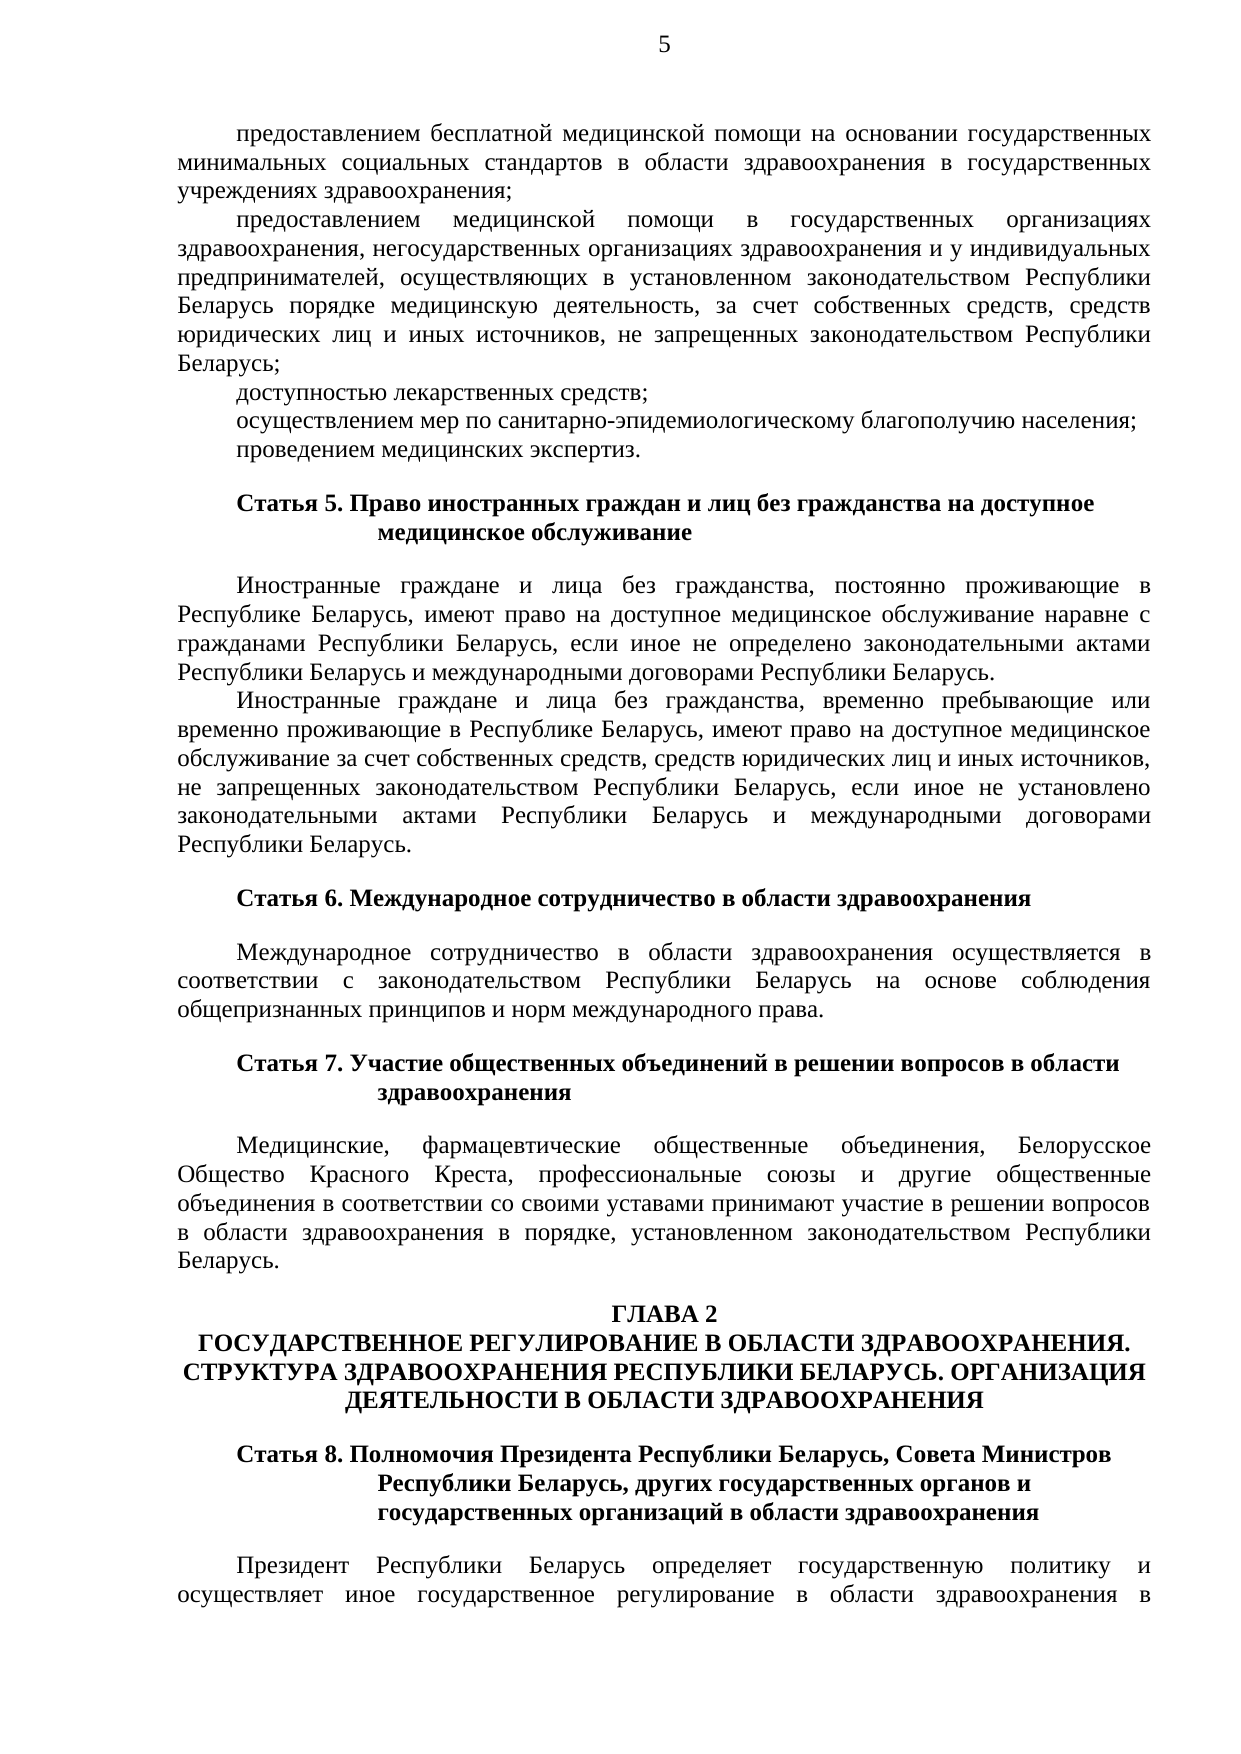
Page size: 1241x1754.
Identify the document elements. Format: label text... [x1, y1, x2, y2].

text Статья 5. Право иностранных граждан и лиц без гражданства на доступное медицинское обслуживание [236, 488, 1152, 546]
text Медицинские, фармацевтические общественные объединения, Белорусское Общество Красного Креста, профессиональные союзы и другие общественные объединения в соответствии со своими уставами принимают участие в решении вопросов в области здравоохранения в порядке, установленном законодательством Республики Беларусь. [177, 1131, 1152, 1274]
text предоставлением бесплатной медицинской помощи на основании государственных минимальных социальных стандартов в области здравоохранения в государственных учреждениях здравоохранения; [177, 118, 1152, 204]
text доступностью лекарственных средств; [177, 377, 1152, 406]
text Международное сотрудничество в области здравоохранения осуществляется в соответствии с законодательством Республики Беларусь на основе соблюдения общепризнанных принципов и норм международного права. [177, 937, 1152, 1023]
text осуществлением мер по санитарно-эпидемиологическому благополучию населения; [177, 406, 1152, 434]
text Иностранные граждане и лица без гражданства, постоянно проживающие в Республике Беларусь, имеют право на доступное медицинское обслуживание наравне с гражданами Республики Беларусь, если иное не определено законодательными актами Республики Беларусь и международными договорами Республики Беларусь. [177, 571, 1152, 686]
text проведением медицинских экспертиз. [177, 434, 1152, 463]
text Статья 8. Полномочия Президента Республики Беларусь, Совета Министров Республики Беларусь, других государственных органов и государственных организаций в области здравоохранения [236, 1439, 1152, 1526]
text Статья 6. Международное сотрудничество в области здравоохранения [236, 883, 1152, 912]
text предоставлением медицинской помощи в государственных организациях здравоохранения, негосударственных организациях здравоохранения и у индивидуальных предпринимателей, осуществляющих в установленном законодательством Республики Беларусь порядке медицинскую деятельность, за счет собственных средств, средств юридических лиц и иных источников, не запрещенных законодательством Республики Беларусь; [177, 204, 1152, 377]
text Статья 7. Участие общественных объединений в решении вопросов в области здравоохранения [236, 1048, 1152, 1106]
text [177, 1551, 1152, 1608]
text Иностранные граждане и лица без гражданства, временно пребывающие или временно проживающие в Республике Беларусь, имеют право на доступное медицинское обслуживание за счет собственных средств, средств юридических лиц и иных источников, не запрещенных законодательством Республики Беларусь, если иное не установлено законодательными актами Республики Беларусь и международными договорами Республики Беларусь. [177, 686, 1152, 858]
text ГЛАВА 2 ГОСУДАРСТВЕННОЕ РЕГУЛИРОВАНИЕ В ОБЛАСТИ ЗДРАВООХРАНЕНИЯ. СТРУКТУРА ЗДРАВООХРАНЕНИЯ РЕСПУБЛИКИ БЕЛАРУСЬ. ОРГАНИЗАЦИЯ ДЕЯТЕЛЬНОСТИ В ОБЛАСТИ ЗДРАВООХРАНЕНИЯ [177, 1299, 1152, 1414]
